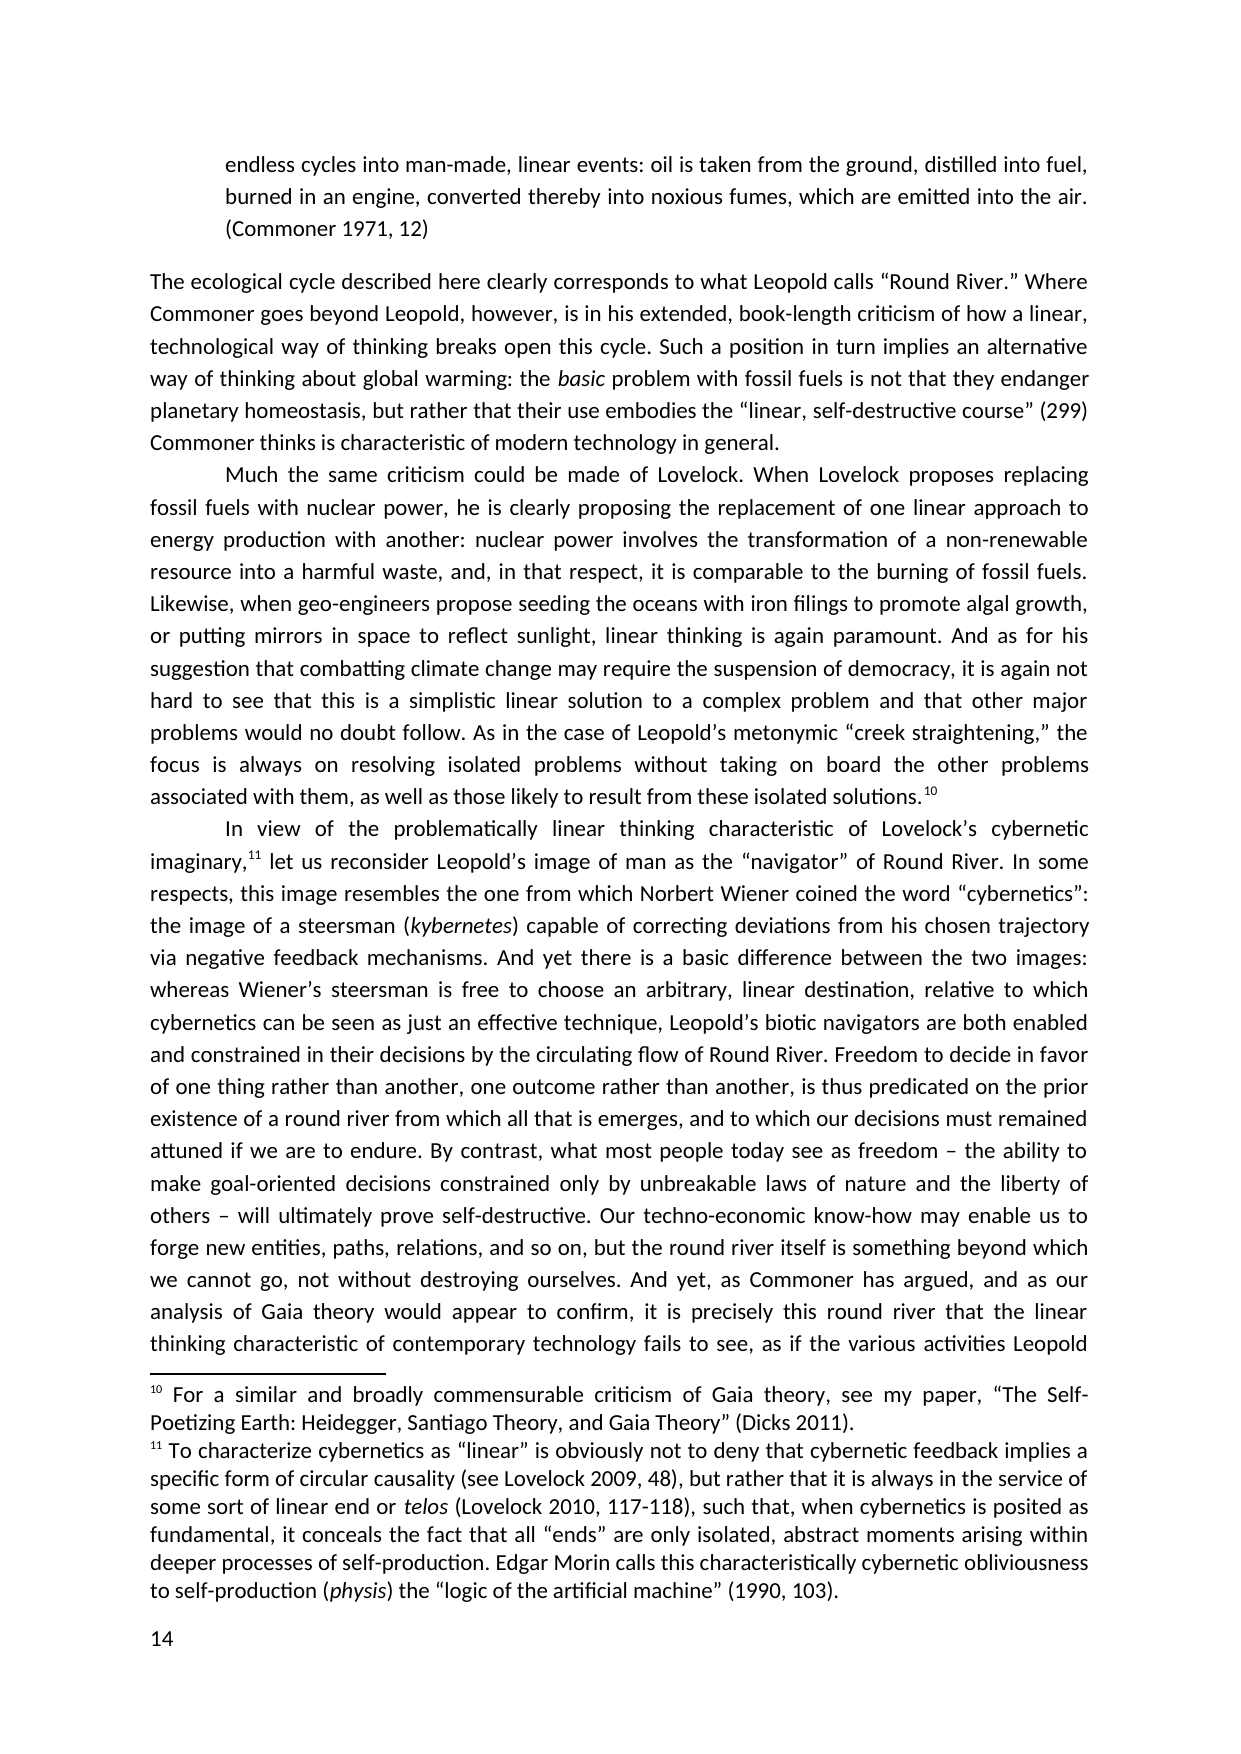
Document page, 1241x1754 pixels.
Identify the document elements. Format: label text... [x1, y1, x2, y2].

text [225, 150, 1090, 242]
text Much the same criticism could be made of Lovelock. When Lovelock proposes replacing fossil fuels with nuclear power, he is clearly proposing the replacement of one linear approach to energy production with another: nuclear power involves the transformation of a non-renewable resource into a harmful waste, and, in that respect, it is comparable to the burning of fossil fuels. Likewise, when geo-engineers propose seeding the oceans with iron filings to promote algal growth, or putting mirrors in space to reflect sunlight, linear thinking is again paramount. And as for his suggestion that combatting climate change may require the suspension of democracy, it is again not hard to see that this is a simplistic linear solution to a complex problem and that other major problems would no doubt follow. As in the case of Leopold’s metonymic “creek straightening,” the focus is always on resolving isolated problems without taking on board the other problems associated with them, as well as those likely to result from these isolated solutions. [150, 461, 1090, 810]
text The ecological cycle described here clearly corresponds to what Leopold calls “Round River.” Where Commoner goes beyond Leopold, however, is in his extended, book-length criticism of how a linear, technological way of thinking breaks open this cycle. Such a position in turn implies an alternative way of thinking about global warming: the basic problem with fossil fuels is not that they endanger planetary homeostasis, but rather that their use embodies the “linear, self-destructive course” (299) Commoner thinks is characteristic of modern technology in general. [150, 267, 1090, 456]
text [150, 814, 1090, 1358]
